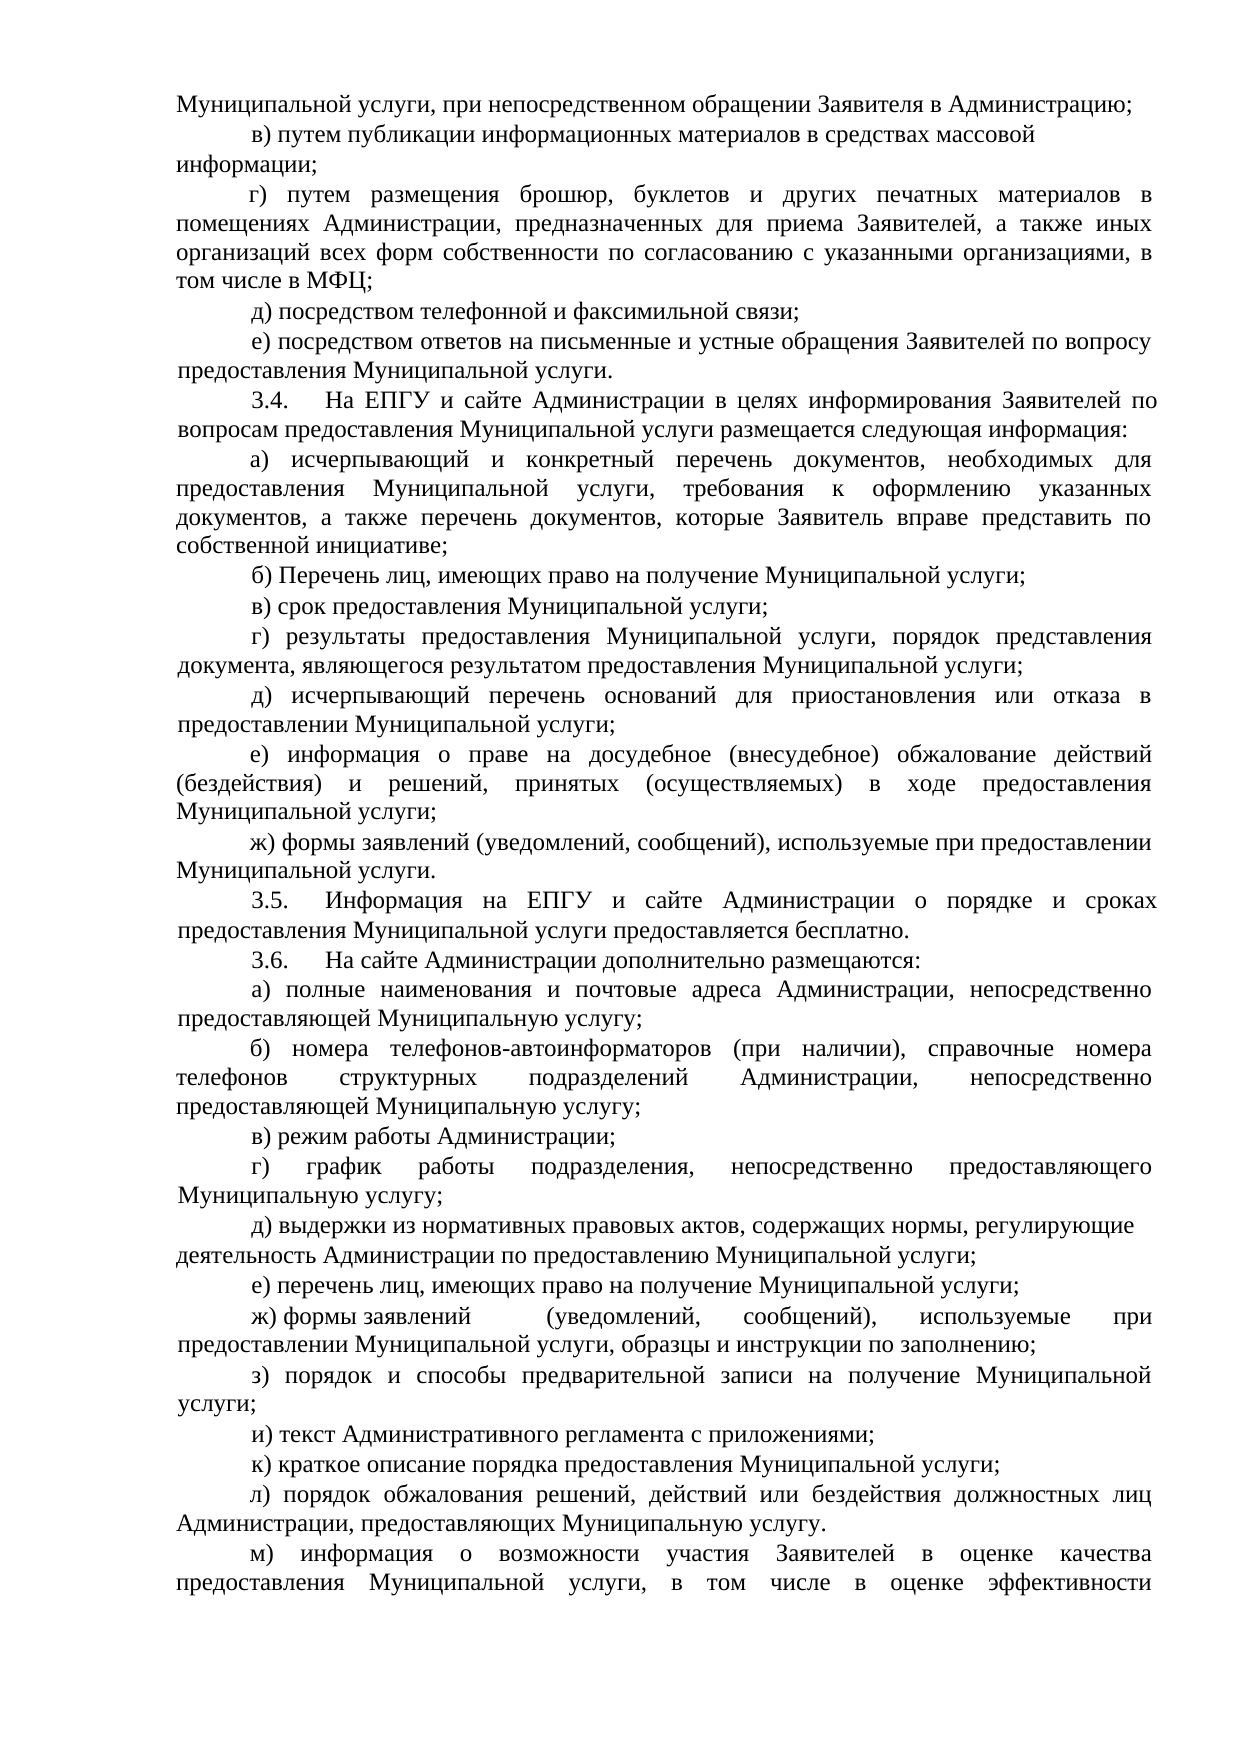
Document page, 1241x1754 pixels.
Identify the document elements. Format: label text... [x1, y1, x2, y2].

text б) номера телефонов-автоинформаторов (при наличии), справочные номера телефонов структурных подразделений Администрации, непосредственно предоставляющей Муниципальную услугу; [176, 1033, 1153, 1119]
text в) путем публикации информационных материалов в средствах массовой [251, 119, 1153, 148]
text л) порядок обжалования решений, действий или бездействия должностных лиц Администрации, предоставляющих Муниципальную услугу. [176, 1479, 1153, 1537]
text г) график работы подразделения, непосредственно предоставляющего Муниципальную услугу; [177, 1151, 1153, 1209]
text ж) формы заявлений (уведомлений, сообщений), используемые при предоставлении Муниципальной услуги. [176, 827, 1153, 884]
text к) краткое описание порядка предоставления Муниципальной услуги; [251, 1449, 1153, 1478]
text информации; [176, 149, 1153, 178]
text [176, 1538, 1153, 1596]
text деятельность Администрации по предоставлению Муниципальной услуги; [176, 1240, 1153, 1269]
list Информация на ЕПГУ и сайте Администрации о порядке и сроках предоставления Муниципальной услуги предоставляется бесплатно. [177, 886, 1158, 944]
text з) порядок и способы предварительной записи на получение Муниципальной услуги; [177, 1360, 1153, 1417]
text а) полные наименования и почтовые адреса Администрации, непосредственно предоставляющей Муниципальную услугу; [177, 974, 1153, 1032]
text е) перечень лиц, имеющих право на получение Муниципальной услуги; [251, 1271, 1153, 1299]
list На ЕПГУ и сайте Администрации в целях информирования Заявителей по вопросам предоставления Муниципальной услуги размещается следующая информация: [177, 385, 1158, 443]
text д) выдержки из нормативных правовых актов, содержащих нормы, регулирующие [251, 1210, 1153, 1239]
text и) текст Административного регламента с приложениями; [251, 1419, 1153, 1447]
text б) Перечень лиц, имеющих право на получение Муниципальной услуги; [251, 561, 1153, 589]
text г) путем размещения брошюр, буклетов и других печатных материалов в помещениях Администрации, предназначенных для приема Заявителей, а также иных организаций всех форм собственности по согласованию с указанными организациями, в том числе в МФЦ; [176, 179, 1153, 294]
text е) посредством ответов на письменные и устные обращения Заявителей по вопросу предоставления Муниципальной услуги. [177, 326, 1153, 383]
text д) исчерпывающий перечень оснований для приостановления или отказа в предоставлении Муниципальной услуги; [177, 680, 1153, 737]
text ж) формы заявлений (уведомлений, сообщений), используемые при предоставлении Муниципальной услуги, образцы и инструкции по заполнению; [177, 1301, 1153, 1358]
list На сайте Администрации дополнительно размещаются: [177, 945, 1158, 973]
text а) исчерпывающий и конкретный перечень документов, необходимых для предоставления Муниципальной услуги, требования к оформлению указанных документов, а также перечень документов, которые Заявитель вправе представить по собственной инициативе; [176, 444, 1153, 559]
text е) информация о праве на досудебное (внесудебное) обжалование действий (бездействия) и решений, принятых (осуществляемых) в ходе предоставления Муниципальной услуги; [176, 739, 1153, 825]
text в) режим работы Администрации; [251, 1121, 1153, 1150]
text в) срок предоставления Муниципальной услуги; [251, 591, 1153, 619]
text г) результаты предоставления Муниципальной услуги, порядок представления документа, являющегося результатом предоставления Муниципальной услуги; [177, 621, 1153, 678]
text д) посредством телефонной и факсимильной связи; [251, 296, 1153, 324]
text Муниципальной услуги, при непосредственном обращении Заявителя в Администрацию; [176, 89, 1153, 117]
